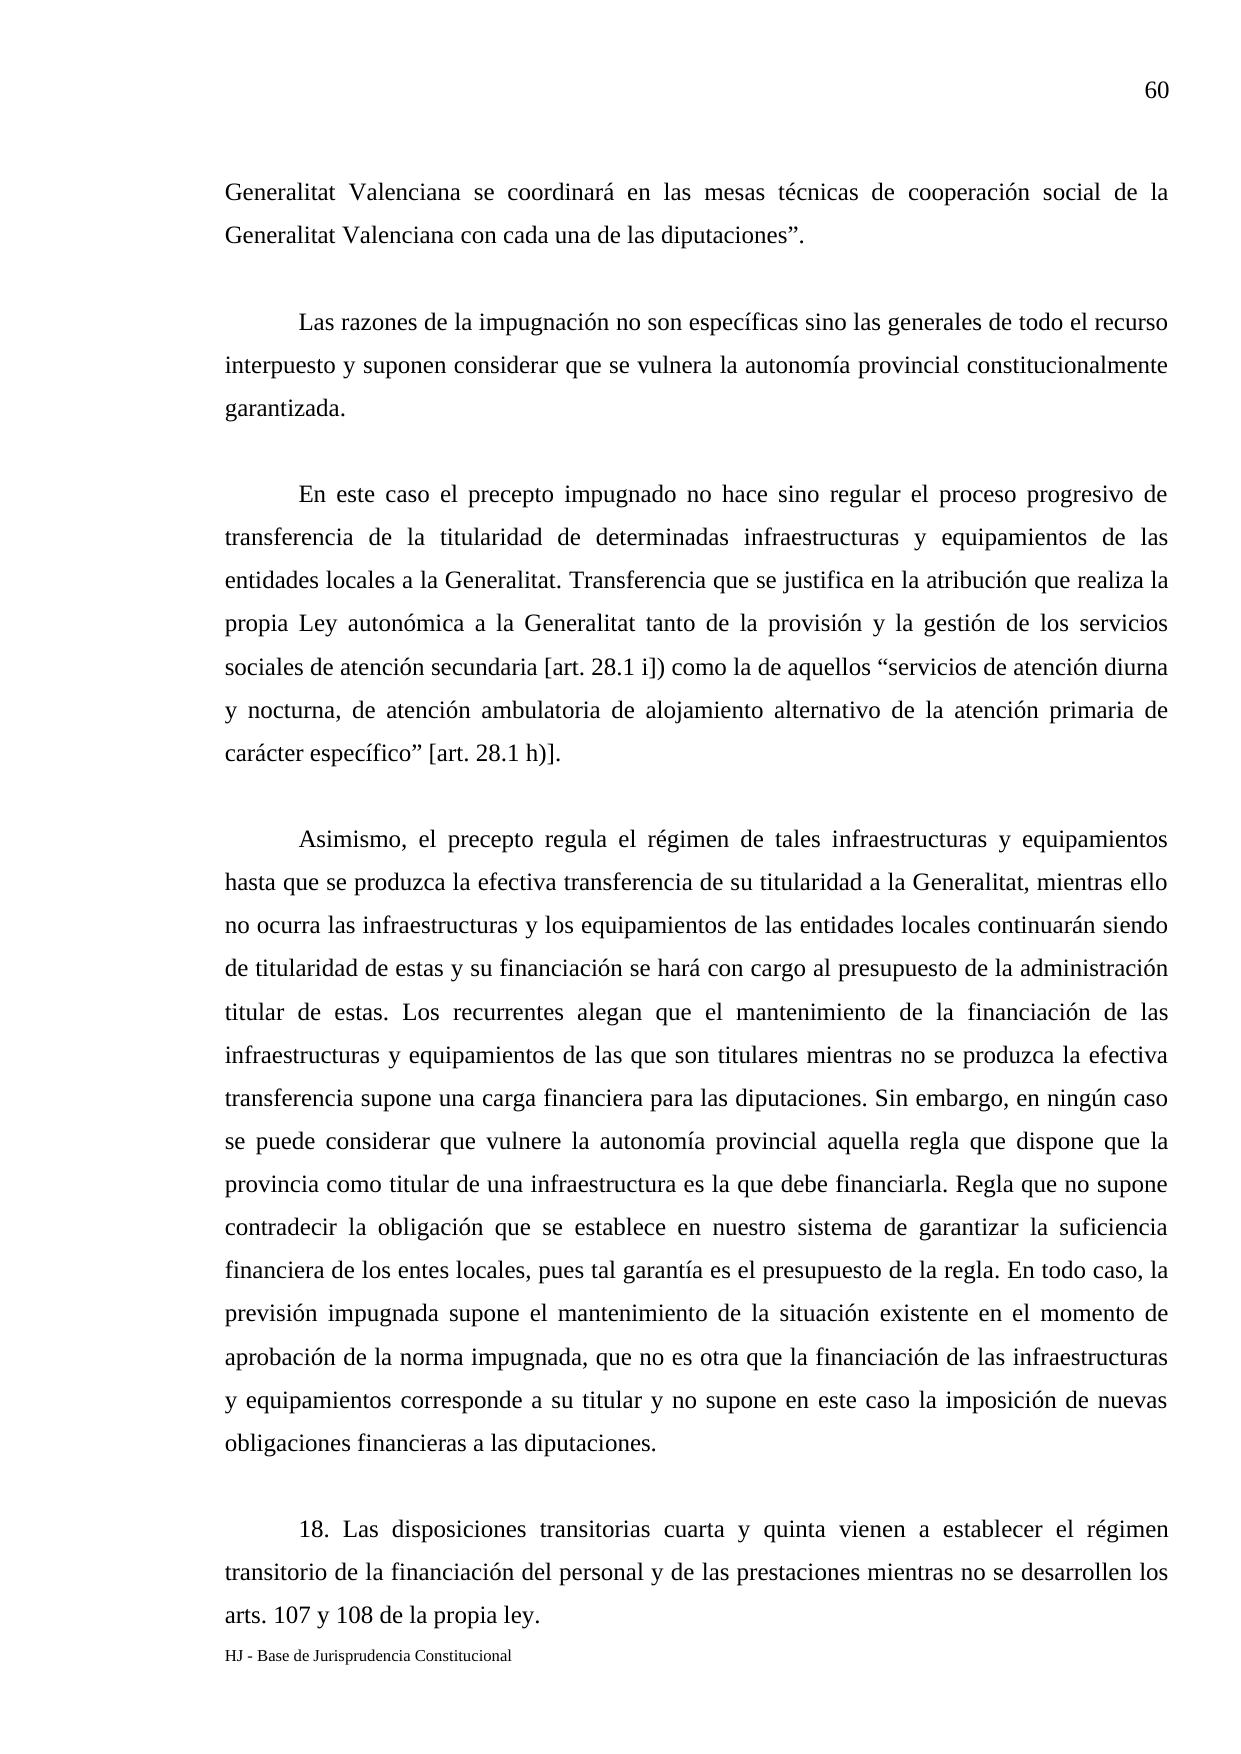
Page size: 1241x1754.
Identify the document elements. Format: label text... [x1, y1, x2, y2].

text 18. Las disposiciones transitorias cuarta y quinta vienen a establecer el régimen transitorio de la financiación del personal y de las prestaciones mientras no se desarrollen los arts. 107 y 108 de la propia ley. [224, 1514, 1169, 1629]
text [224, 177, 1169, 249]
text Las razones de la impugnación no son específicas sino las generales de todo el recurso interpuesto y suponen considerar que se vulnera la autonomía provincial constitucionalmente garantizada. [224, 307, 1169, 422]
text Asimismo, el precepto regula el régimen de tales infraestructuras y equipamientos hasta que se produzca la efectiva transferencia de su titularidad a la Generalitat, mientras ello no ocurra las infraestructuras y los equipamientos de las entidades locales continuarán siendo de titularidad de estas y su financiación se hará con cargo al presupuesto de la administración titular de estas. Los recurrentes alegan que el mantenimiento de la financiación de las infraestructuras y equipamientos de las que son titulares mientras no se produzca la efectiva transferencia supone una carga financiera para las diputaciones. Sin embargo, en ningún caso se puede considerar que vulnere la autonomía provincial aquella regla que dispone que la provincia como titular de una infraestructura es la que debe financiarla. Regla que no supone contradecir la obligación que se establece en nuestro sistema de garantizar la suficiencia financiera de los entes locales, pues tal garantía es el presupuesto de la regla. En todo caso, la previsión impugnada supone el mantenimiento de la situación existente en el momento de aprobación de la norma impugnada, que no es otra que la financiación de las infraestructuras y equipamientos corresponde a su titular y no supone en este caso la imposición de nuevas obligaciones financieras a las diputaciones. [224, 824, 1169, 1457]
text En este caso el precepto impugnado no hace sino regular el proceso progresivo de transferencia de la titularidad de determinadas infraestructuras y equipamientos de las entidades locales a la Generalitat. Transferencia que se justifica en la atribución que realiza la propia Ley autonómica a la Generalitat tanto de la provisión y la gestión de los servicios sociales de atención secundaria [art. 28.1 i]) como la de aquellos “servicios de atención diurna y nocturna, de atención ambulatoria de alojamiento alternativo de la atención primaria de carácter específico” [art. 28.1 h)]. [224, 479, 1169, 767]
